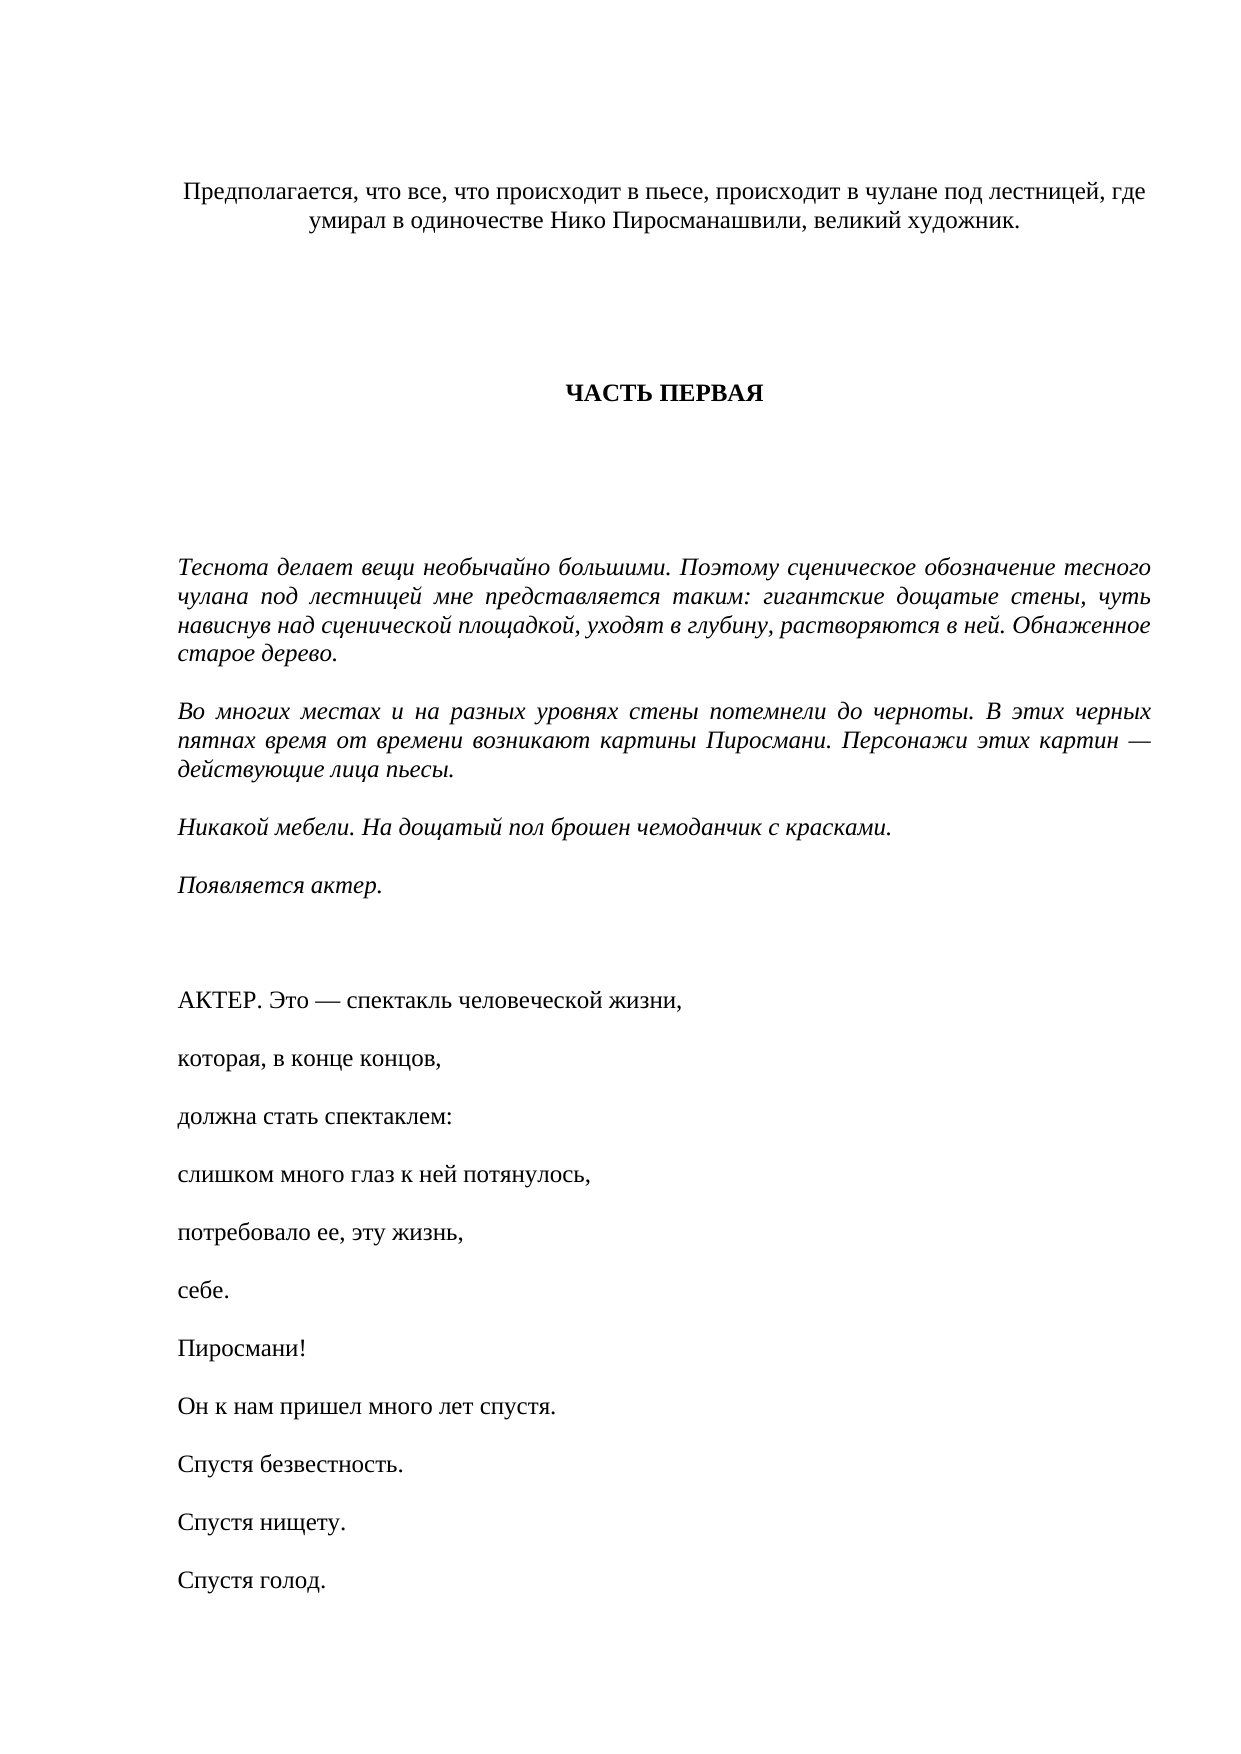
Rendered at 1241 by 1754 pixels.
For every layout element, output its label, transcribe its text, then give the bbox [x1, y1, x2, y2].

text потребовало ее, эту жизнь, [177, 1217, 1152, 1246]
text ЧАСТЬ ПЕРВАЯ [177, 378, 1152, 407]
text Теснота делает вещи необычайно большими. Поэтому сценическое обозначение тесного чулана под лестницей мне представляется таким: гигантские дощатые стены, чуть нависнув над сценической площадкой, уходят в глубину, растворяются в ней. Обнаженное старое дерево. [177, 552, 1152, 667]
text Спустя безвестность. [177, 1449, 1152, 1478]
text которая, в конце концов, [177, 1043, 1152, 1072]
text себе. [177, 1275, 1152, 1304]
text Пиросмани! [177, 1333, 1152, 1362]
text Никакой мебели. На дощатый пол брошен чемоданчик с красками. [177, 812, 1152, 841]
text слишком много глаз к ней потянулось, [177, 1159, 1152, 1188]
text Предполагается, что все, что происходит в пьесе, происходит в чулане под лестницей, где умирал в одиночестве Нико Пиросманашвили, великий художник. [177, 176, 1152, 233]
text АКТЕР. Это — спектакль человеческой жизни, [177, 986, 1152, 1014]
text Во многих местах и на разных уровнях стены потемнели до черноты. В этих черных пятнах время от времени возникают картины Пиросмани. Персонажи этих картин — действующие лица пьесы. [177, 696, 1152, 783]
text Спустя нищету. [177, 1507, 1152, 1536]
text должна стать спектаклем: [177, 1101, 1152, 1130]
text Он к нам пришел много лет спустя. [177, 1391, 1152, 1420]
text Спустя голод. [177, 1565, 1152, 1593]
text Появляется актер. [177, 870, 1152, 898]
